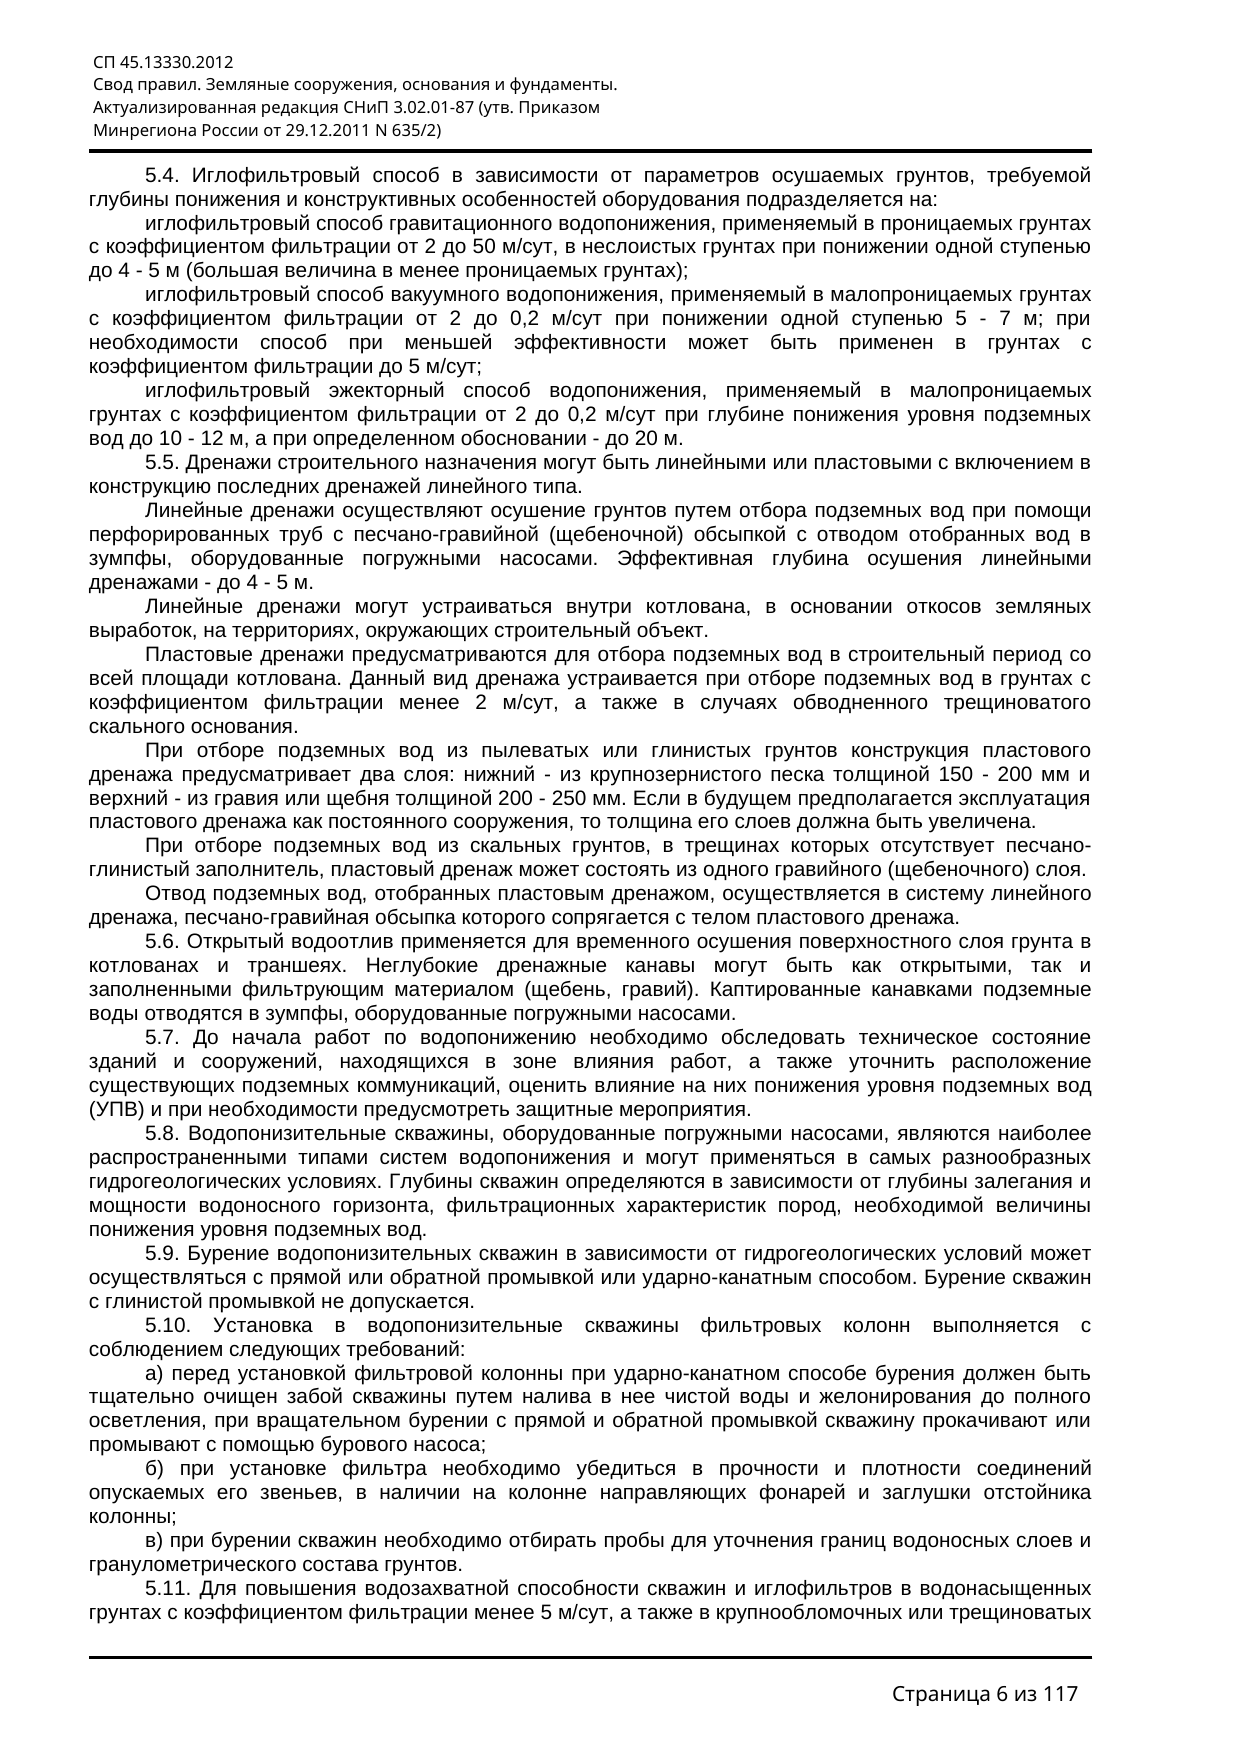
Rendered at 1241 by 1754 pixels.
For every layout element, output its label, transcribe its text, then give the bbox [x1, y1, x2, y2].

text 5.9. Бурение водопонизительных скважин в зависимости от гидрогеологических условий может осуществляться с прямой или обратной промывкой или ударно-канатным способом. Бурение скважин с глинистой промывкой не допускается. [89, 1241, 1092, 1312]
text При отборе подземных вод из пылеватых или глинистых грунтов конструкция пластового дренажа предусматривает два слоя: нижний - из крупнозернистого песка толщиной 150 - 200 мм и верхний - из гравия или щебня толщиной 200 - 250 мм. Если в будущем предполагается эксплуатация пластового дренажа как постоянного сооружения, то толщина его слоев должна быть увеличена. [89, 737, 1092, 833]
text Пластовые дренажи предусматриваются для отбора подземных вод в строительный период со всей площади котлована. Данный вид дренажа устраивается при отборе подземных вод в грунтах с коэффициентом фильтрации менее 2 м/сут, а также в случаях обводненного трещиноватого скального основания. [89, 642, 1092, 737]
text б) при установке фильтра необходимо убедиться в прочности и плотности соединений опускаемых его звеньев, в наличии на колонне направляющих фонарей и заглушки отстойника колонны; [89, 1456, 1092, 1528]
text 5.4. Иглофильтровый способ в зависимости от параметров осушаемых грунтов, требуемой глубины понижения и конструктивных особенностей оборудования подразделяется на: [89, 162, 1092, 210]
text 5.8. Водопонизительные скважины, оборудованные погружными насосами, являются наиболее распространенными типами систем водопонижения и могут применяться в самых разнообразных гидрогеологических условиях. Глубины скважин определяются в зависимости от глубины залегания и мощности водоносного горизонта, фильтрационных характеристик пород, необходимой величины понижения уровня подземных вод. [89, 1121, 1092, 1241]
text 5.5. Дренажи строительного назначения могут быть линейными или пластовыми с включением в конструкцию последних дренажей линейного типа. [89, 450, 1092, 498]
text Отвод подземных вод, отобранных пластовым дренажом, осуществляется в систему линейного дренажа, песчано-гравийная обсыпка которого сопрягается с телом пластового дренажа. [89, 881, 1092, 929]
text иглофильтровый способ вакуумного водопонижения, применяемый в малопроницаемых грунтах с коэффициентом фильтрации от 2 до 0,2 м/сут при понижении одной ступенью 5 - 7 м; при необходимости способ при меньшей эффективности может быть применен в грунтах с коэффициентом фильтрации до 5 м/сут; [89, 282, 1092, 378]
text 5.10. Установка в водопонизительные скважины фильтровых колонн выполняется с соблюдением следующих требований: [89, 1312, 1092, 1360]
text Линейные дренажи могут устраиваться внутри котлована, в основании откосов земляных выработок, на территориях, окружающих строительный объект. [89, 594, 1092, 642]
text иглофильтровый способ гравитационного водопонижения, применяемый в проницаемых грунтах с коэффициентом фильтрации от 2 до 50 м/сут, в неслоистых грунтах при понижении одной ступенью до 4 - 5 м (большая величина в менее проницаемых грунтах); [89, 210, 1092, 282]
text 5.6. Открытый водоотлив применяется для временного осушения поверхностного слоя грунта в котлованах и траншеях. Неглубокие дренажные канавы могут быть как открытыми, так и заполненными фильтрующим материалом (щебень, гравий). Каптированные канавками подземные воды отводятся в зумпфы, оборудованные погружными насосами. [89, 929, 1092, 1025]
text 5.7. До начала работ по водопонижению необходимо обследовать техническое состояние зданий и сооружений, находящихся в зоне влияния работ, а также уточнить расположение существующих подземных коммуникаций, оценить влияние на них понижения уровня подземных вод (УПВ) и при необходимости предусмотреть защитные мероприятия. [89, 1025, 1092, 1121]
text а) перед установкой фильтровой колонны при ударно-канатном способе бурения должен быть тщательно очищен забой скважины путем налива в нее чистой воды и желонирования до полного осветления, при вращательном бурении с прямой и обратной промывкой скважину прокачивают или промывают с помощью бурового насоса; [89, 1360, 1092, 1456]
text в) при бурении скважин необходимо отбирать пробы для уточнения границ водоносных слоев и гранулометрического состава грунтов. [89, 1528, 1092, 1576]
text При отборе подземных вод из скальных грунтов, в трещинах которых отсутствует песчано-глинистый заполнитель, пластовый дренаж может состоять из одного гравийного (щебеночного) слоя. [89, 833, 1092, 881]
text иглофильтровый эжекторный способ водопонижения, применяемый в малопроницаемых грунтах с коэффициентом фильтрации от 2 до 0,2 м/сут при глубине понижения уровня подземных вод до 10 - 12 м, а при определенном обосновании - до 20 м. [89, 378, 1092, 450]
text Линейные дренажи осуществляют осушение грунтов путем отбора подземных вод при помощи перфорированных труб с песчано-гравийной (щебеночной) обсыпкой с отводом отобранных вод в зумпфы, оборудованные погружными насосами. Эффективная глубина осушения линейными дренажами - до 4 - 5 м. [89, 498, 1092, 594]
